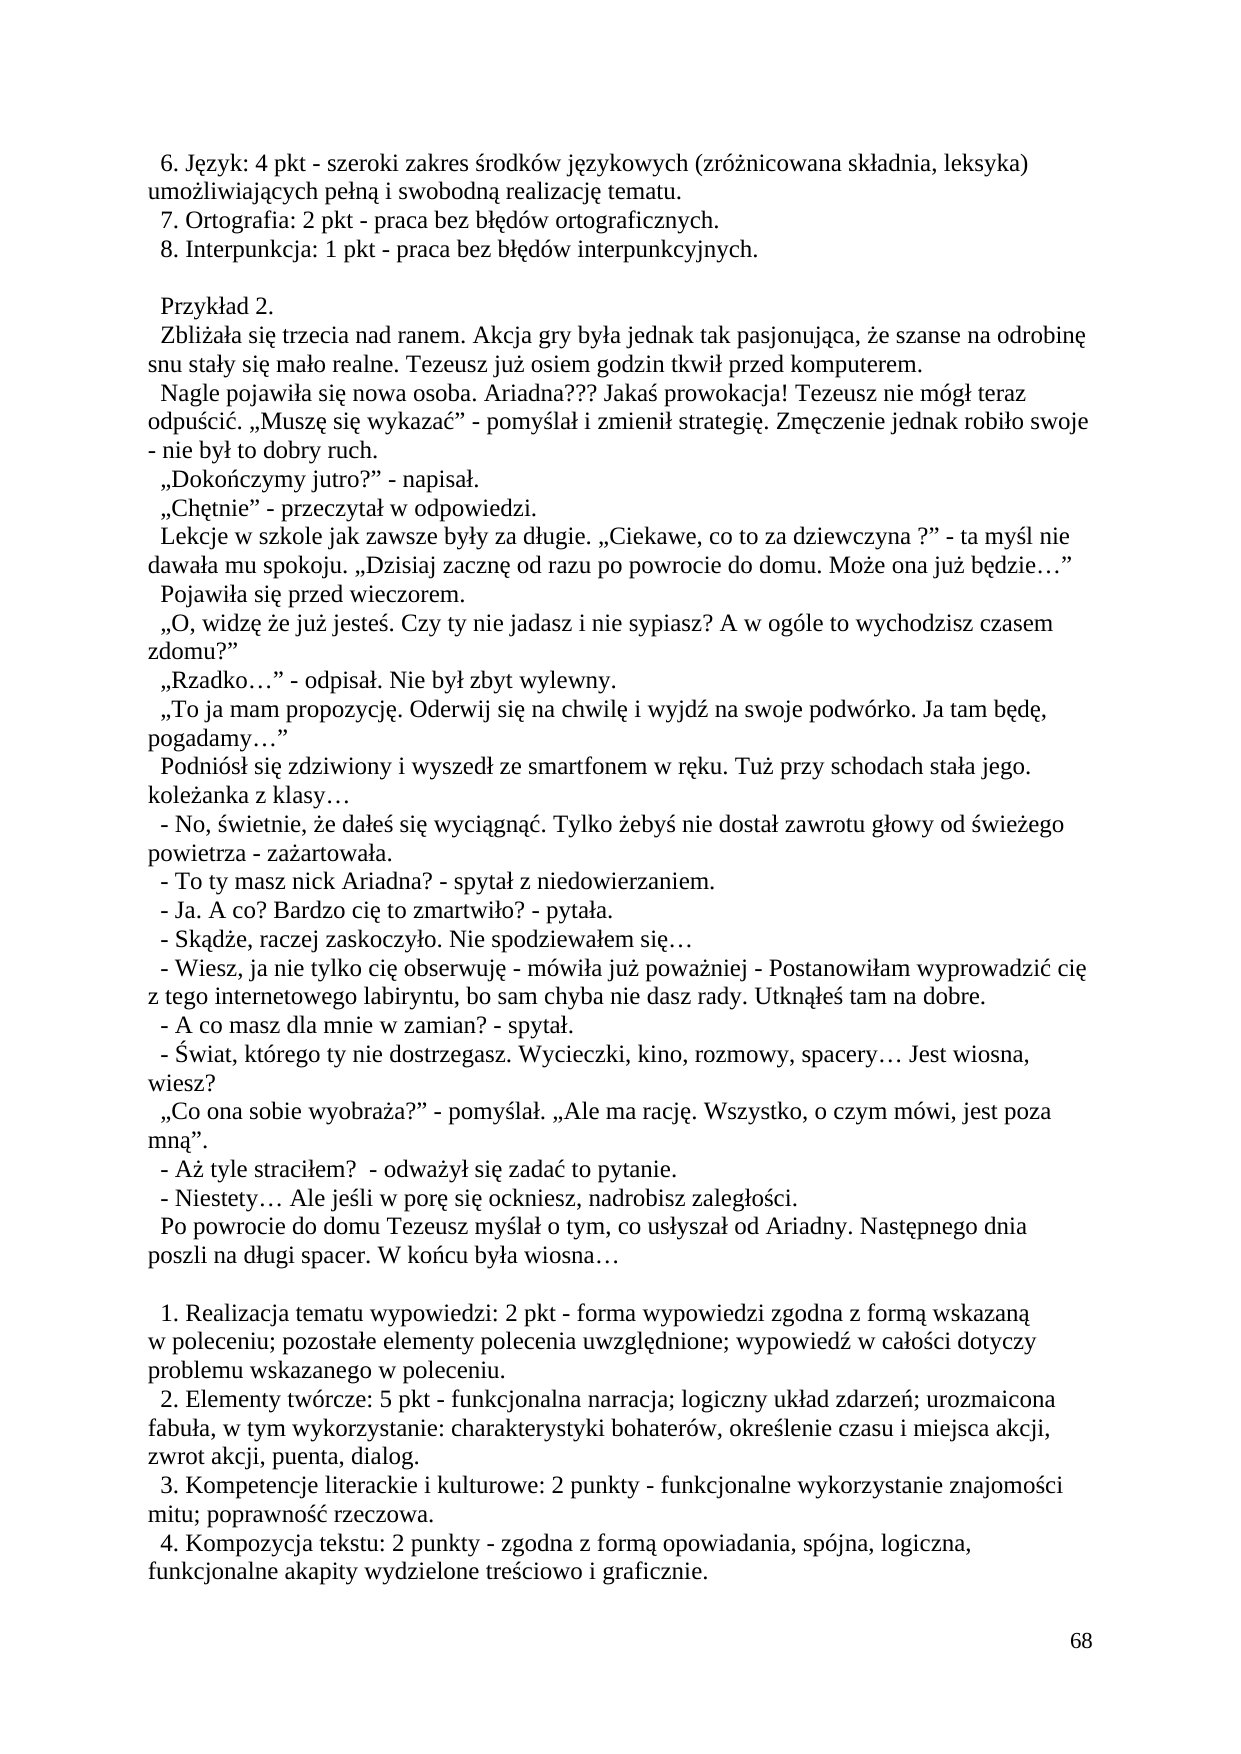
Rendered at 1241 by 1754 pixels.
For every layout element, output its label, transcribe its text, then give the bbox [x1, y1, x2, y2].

text „Rzadko…” - odpisał. Nie był zbyt wylewny. [148, 665, 1093, 694]
text „O, widzę że już jesteś. Czy ty nie jadasz i nie sypiasz? A w ogóle to wychodzisz czasem zdomu?” [148, 608, 1093, 665]
text - No, świetnie, że dałeś się wyciągnąć. Tylko żebyś nie dostał zawrotu głowy od świeżego powietrza - zażartowała. [148, 809, 1093, 866]
text Zbliżała się trzecia nad ranem. Akcja gry była jednak tak pasjonująca, że szanse na odrobinę snu stały się mało realne. Tezeusz już osiem godzin tkwił przed komputerem. [148, 320, 1093, 378]
text - Ja. A co? Bardzo cię to zmartwiło? - pytała. [148, 895, 1093, 924]
text 4. Kompozycja tekstu: 2 punkty - zgodna z formą opowiadania, spójna, logiczna, funkcjonalne akapity wydzielone treściowo i graficznie. [148, 1528, 1093, 1585]
text „Co ona sobie wyobraża?” - pomyślał. „Ale ma rację. Wszystko, o czym mówi, jest poza mną”. [148, 1096, 1093, 1154]
text Lekcje w szkole jak zawsze były za długie. „Ciekawe, co to za dziewczyna ?” - ta myśl nie dawała mu spokoju. „Dzisiaj zacznę od razu po powrocie do domu. Może ona już będzie…” [148, 521, 1093, 579]
text 6. Język: 4 pkt - szeroki zakres środków językowych (zróżnicowana składnia, leksyka) umożliwiających pełną i swobodną realizację tematu. [148, 148, 1093, 205]
text Nagle pojawiła się nowa osoba. Ariadna??? Jakaś prowokacja! Tezeusz nie mógł teraz odpuścić. „Muszę się wykazać” - pomyślał i zmienił strategię. Zmęczenie jednak robiło swoje - nie był to dobry ruch. [148, 378, 1093, 464]
text 1. Realizacja tematu wypowiedzi: 2 pkt - forma wypowiedzi zgodna z formą wskazaną w poleceniu; pozostałe elementy polecenia uwzględnione; wypowiedź w całości dotyczy problemu wskazanego w poleceniu. [148, 1298, 1093, 1384]
text Podniósł się zdziwiony i wyszedł ze smartfonem w ręku. Tuż przy schodach stała jego. koleżanka z klasy… [148, 751, 1093, 809]
text - Niestety… Ale jeśli w porę się ockniesz, nadrobisz zaległości. [148, 1183, 1093, 1211]
text - Skądże, raczej zaskoczyło. Nie spodziewałem się… [148, 924, 1093, 953]
text „Chętnie” - przeczytał w odpowiedzi. [148, 493, 1093, 521]
text 3. Kompetencje literackie i kulturowe: 2 punkty - funkcjonalne wykorzystanie znajomości mitu; poprawność rzeczowa. [148, 1470, 1093, 1528]
text - A co masz dla mnie w zamian? - spytał. [148, 1010, 1093, 1039]
text Po powrocie do domu Tezeusz myślał o tym, co usłyszał od Ariadny. Następnego dnia poszli na długi spacer. W końcu była wiosna… [148, 1211, 1093, 1269]
text Przykład 2. [148, 291, 1093, 320]
text 7. Ortografia: 2 pkt - praca bez błędów ortograficznych. [148, 205, 1093, 234]
text 8. Interpunkcja: 1 pkt - praca bez błędów interpunkcyjnych. [148, 234, 1093, 263]
text „Dokończymy jutro?” - napisał. [148, 464, 1093, 493]
text Pojawiła się przed wieczorem. [148, 579, 1093, 608]
text - Wiesz, ja nie tylko cię obserwuję - mówiła już poważniej - Postanowiłam wyprowadzić cię z tego internetowego labiryntu, bo sam chyba nie dasz rady. Utknąłeś tam na dobre. [148, 953, 1093, 1010]
text 2. Elementy twórcze: 5 pkt - funkcjonalna narracja; logiczny układ zdarzeń; urozmaicona fabuła, w tym wykorzystanie: charakterystyki bohaterów, określenie czasu i miejsca akcji, zwrot akcji, puenta, dialog. [148, 1384, 1093, 1470]
text „To ja mam propozycję. Oderwij się na chwilę i wyjdź na swoje podwórko. Ja tam będę, pogadamy…” [148, 694, 1093, 751]
text - Świat, którego ty nie dostrzegasz. Wycieczki, kino, rozmowy, spacery… Jest wiosna, wiesz? [148, 1039, 1093, 1096]
text - To ty masz nick Ariadna? - spytał z niedowierzaniem. [148, 866, 1093, 895]
text - Aż tyle straciłem? - odważył się zadać to pytanie. [148, 1154, 1093, 1183]
